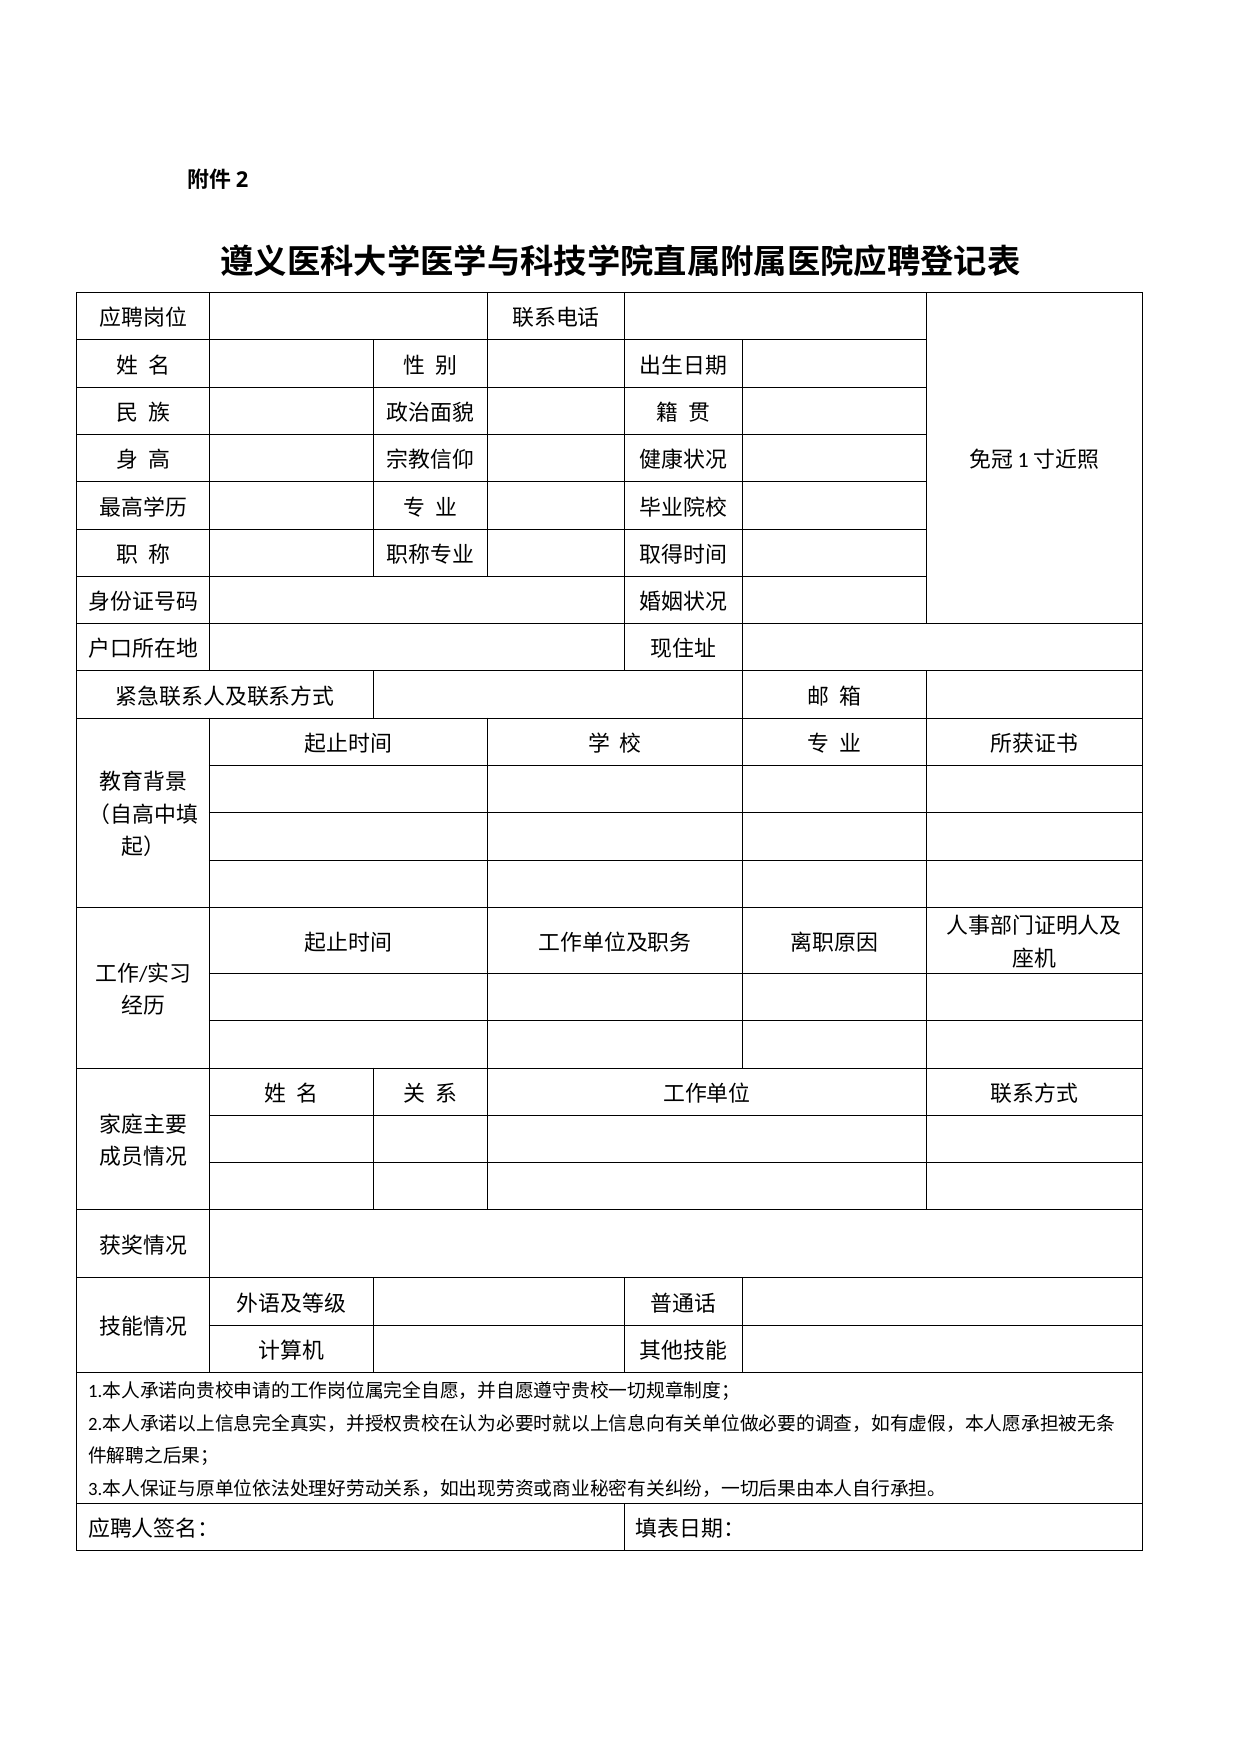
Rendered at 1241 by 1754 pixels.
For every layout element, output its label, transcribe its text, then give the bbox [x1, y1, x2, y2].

table_cell [374, 1116, 487, 1162]
table_cell [488, 813, 742, 859]
table_cell [743, 813, 926, 859]
table_cell [488, 388, 624, 434]
table_cell [488, 1163, 926, 1209]
table_cell [743, 1278, 1142, 1325]
table_cell [743, 435, 926, 481]
table_cell 所获证书 [927, 719, 1142, 765]
table_cell 教育背景（自高中填起） [77, 719, 209, 907]
table_cell [488, 482, 624, 528]
table_cell [210, 1210, 1142, 1277]
table_cell 现住址 [625, 624, 742, 670]
table_cell [743, 388, 926, 434]
text 遵义医科大学医学与科技学院直属附属医院应聘登记表 [187, 227, 1053, 292]
table_cell 性 别 [374, 340, 487, 387]
table_cell [374, 1326, 624, 1372]
table_cell [210, 1116, 373, 1162]
table_cell [927, 671, 1142, 718]
table_cell [210, 1163, 373, 1209]
table_cell [927, 766, 1142, 812]
table_cell 其他技能 [625, 1326, 742, 1372]
table_cell 职 称 [77, 530, 209, 576]
table_cell [210, 974, 487, 1020]
table_cell 普通话 [625, 1278, 742, 1325]
table_cell [488, 340, 624, 387]
table_cell 户口所在地 [77, 624, 209, 670]
table_cell 民 族 [77, 388, 209, 434]
table_cell [927, 974, 1142, 1020]
table_cell [743, 624, 1142, 670]
table_header 应聘岗位 [77, 293, 209, 339]
table_header [625, 293, 926, 339]
table_cell [743, 577, 926, 623]
table_cell [743, 861, 926, 907]
table_cell [488, 861, 742, 907]
table_cell 起止时间 [210, 908, 487, 973]
table_cell [210, 577, 624, 623]
table_cell [743, 1021, 926, 1067]
table_cell [488, 530, 624, 576]
table_cell [927, 1163, 1142, 1209]
table_cell 专 业 [374, 482, 487, 528]
table_cell [210, 624, 624, 670]
table_cell 填表日期： [625, 1504, 1142, 1550]
table_cell 工作单位及职务 [488, 908, 742, 973]
table_cell 技能情况 [77, 1278, 209, 1372]
table_cell 最高学历 [77, 482, 209, 528]
table_cell [927, 813, 1142, 859]
table_cell 籍 贯 [625, 388, 742, 434]
table_cell [927, 1021, 1142, 1067]
table_cell 取得时间 [625, 530, 742, 576]
table_cell 人事部门证明人及座机 [927, 908, 1142, 973]
table_cell 家庭主要 成员情况 [77, 1069, 209, 1209]
table_cell 学 校 [488, 719, 742, 765]
table_cell [927, 861, 1142, 907]
table_cell [374, 1163, 487, 1209]
table_header 免冠1寸近照 [927, 293, 1142, 623]
table_header [210, 293, 487, 339]
table_cell [488, 766, 742, 812]
table_cell 联系方式 [927, 1069, 1142, 1115]
table_cell [210, 1021, 487, 1067]
table_cell [210, 388, 373, 434]
table_cell 身 高 [77, 435, 209, 481]
table_cell [210, 435, 373, 481]
table_cell 出生日期 [625, 340, 742, 387]
table_cell 姓 名 [77, 340, 209, 387]
table_cell [488, 435, 624, 481]
table_cell [210, 861, 487, 907]
table_cell 获奖情况 [77, 1210, 209, 1277]
table_cell 毕业院校 [625, 482, 742, 528]
table_cell 离职原因 [743, 908, 926, 973]
table_cell 1.本人承诺向贵校申请的工作岗位属完全自愿，并自愿遵守贵校一切规章制度； 2.本人承诺以上信息完全真实，并授权贵校在认为必要时就以上信息向有关单位做必要的调查，如有虚假，本人愿承担被无条件解聘之后果； 3.本人保证与原单位依法处理好劳动关系，如出现劳资或商业秘密有关纠纷，一切后果由本人自行承担。 [77, 1373, 1142, 1503]
table_cell 宗教信仰 [374, 435, 487, 481]
table_cell [488, 1116, 926, 1162]
table_cell 外语及等级 [210, 1278, 373, 1325]
table_cell 计算机 [210, 1326, 373, 1372]
table_cell 姓 名 [210, 1069, 373, 1115]
table_cell [488, 974, 742, 1020]
table_cell 应聘人签名： [77, 1504, 624, 1550]
table_cell [488, 1021, 742, 1067]
table_header 联系电话 [488, 293, 624, 339]
table_cell 工作单位 [488, 1069, 926, 1115]
table_cell [743, 1326, 1142, 1372]
table_cell 职称专业 [374, 530, 487, 576]
table_cell [210, 340, 373, 387]
table_cell 工作/实习经历 [77, 908, 209, 1067]
table_cell [210, 482, 373, 528]
table_cell [210, 530, 373, 576]
table_cell [743, 482, 926, 528]
table_cell 身份证号码 [77, 577, 209, 623]
table_cell 婚姻状况 [625, 577, 742, 623]
table_cell [374, 1278, 624, 1325]
table_cell [743, 530, 926, 576]
table_cell 邮 箱 [743, 671, 926, 718]
table_cell 健康状况 [625, 435, 742, 481]
text 附件2 [187, 162, 1053, 194]
table_cell 关 系 [374, 1069, 487, 1115]
table_cell [374, 671, 742, 718]
table_cell 紧急联系人及联系方式 [77, 671, 373, 718]
table_cell [743, 340, 926, 387]
table_cell [210, 813, 487, 859]
table_cell 起止时间 [210, 719, 487, 765]
table_cell [743, 766, 926, 812]
table_cell 政治面貌 [374, 388, 487, 434]
table_cell [743, 974, 926, 1020]
table_cell 专 业 [743, 719, 926, 765]
table_cell [927, 1116, 1142, 1162]
table_cell [210, 766, 487, 812]
